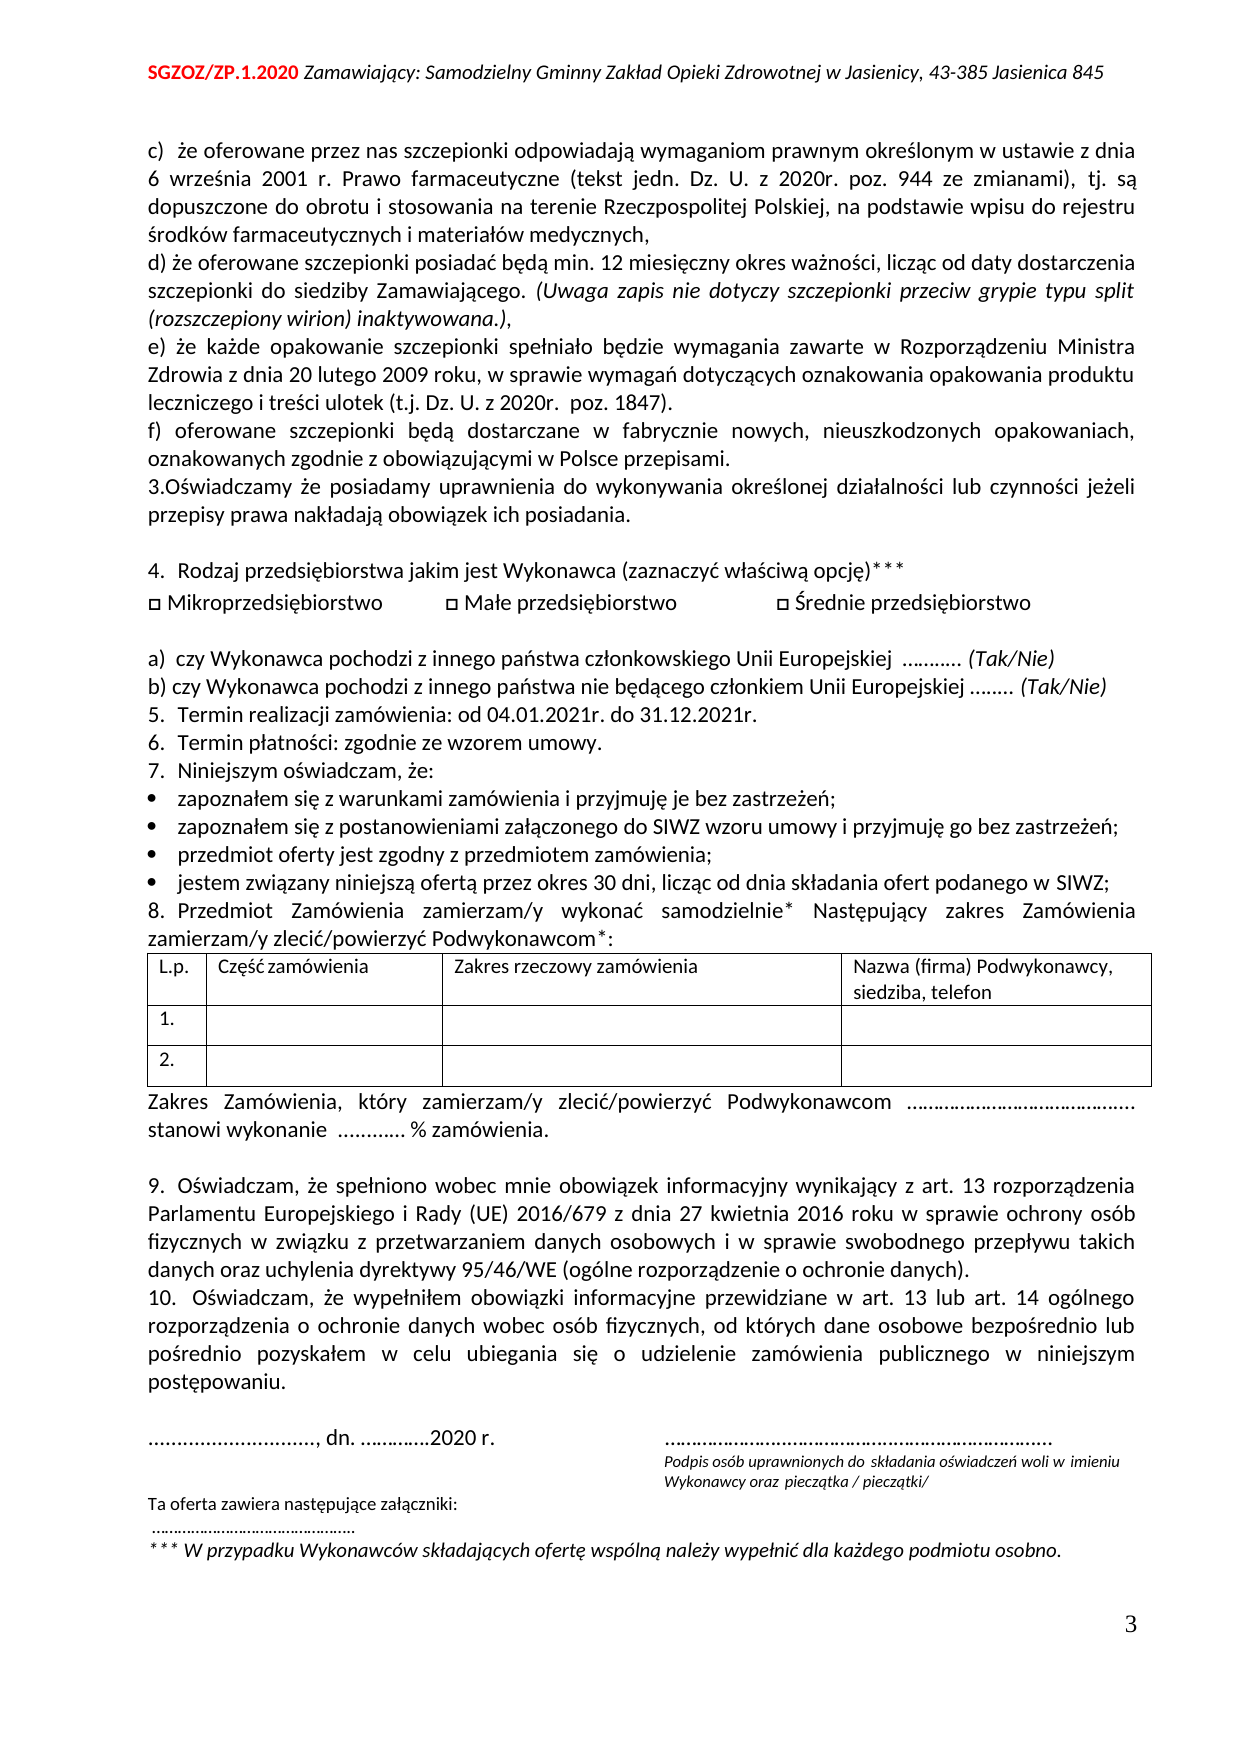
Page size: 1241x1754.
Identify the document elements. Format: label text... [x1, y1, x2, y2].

table_header Część zamówienia [207, 954, 442, 1004]
list Niniejszym oświadczam, że: [148, 756, 1137, 784]
table_cell [443, 1006, 841, 1045]
list jestem związany niniejszą ofertą przez okres 30 dni, licząc od dnia składania ofert podanego w SIWZ; [148, 868, 1137, 897]
text e) że każde opakowanie szczepionki spełniało będzie wymagania zawarte w Rozporządzeniu Ministra Zdrowia z dnia 20 lutego 2009 roku, w sprawie wymagań dotyczących oznakowania opakowania produktu leczniczego i treści ulotek (t.j. Dz. U. z 2020r. poz. 1847). [148, 332, 1137, 416]
table_cell 1. [148, 1006, 206, 1045]
text ............................., dn. ………….2020 r. …………………..………………..………………………... [148, 1423, 1137, 1451]
list Oświadczam, że spełniono wobec mnie obowiązek informacyjny wynikający z art. 13 rozporządzenia Parlamentu Europejskiego i Rady (UE) 2016/679 z dnia 27 kwietnia 2016 roku w sprawie ochrony osób fizycznych w związku z przetwarzaniem danych osobowych i w sprawie swobodnego przepływu takich danych oraz uchylenia dyrektywy 95/46/WE (ogólne rozporządzenie o ochronie danych). [148, 1171, 1137, 1283]
text Zakres Zamówienia, który zamierzam/y zlecić/powierzyć Podwykonawcom ………………………………….... stanowi wykonanie .........… % zamówienia. [148, 1087, 1137, 1143]
list Rodzaj przedsiębiorstwa jakim jest Wykonawca (zaznaczyć właściwą opcję)*** [148, 556, 1137, 584]
table_header Nazwa (firma) Podwykonawcy, siedziba, telefon [842, 954, 1151, 1004]
table_cell [443, 1046, 841, 1086]
table_cell [842, 1046, 1151, 1086]
text a) czy Wykonawca pochodzi z innego państwa członkowskiego Unii Europejskiej ……..… (Tak/Nie) [148, 644, 1137, 672]
text Podpis osób uprawnionych do składania oświadczeń woli w imieniu Wykonawcy oraz pieczątka / pieczątki/ [664, 1451, 1129, 1492]
table_header L.p. [148, 954, 206, 1004]
list przedmiot oferty jest zgodny z przedmiotem zamówienia; [148, 841, 1137, 868]
list Przedmiot Zamówienia zamierzam/y wykonać samodzielnie* Następujący zakres Zamówienia zamierzam/y zlecić/powierzyć Podwykonawcom*: [148, 897, 1137, 953]
list Oświadczam, że wypełniłem obowiązki informacyjne przewidziane w art. 13 lub art. 14 ogólnego rozporządzenia o ochronie danych wobec osób fizycznych, od których dane osobowe bezpośrednio lub pośrednio pozyskałem w celu ubiegania się o udzielenie zamówienia publicznego w niniejszym postępowaniu. [148, 1283, 1137, 1395]
table_cell [207, 1006, 442, 1045]
text d) że oferowane szczepionki posiadać będą min. 12 miesięczny okres ważności, licząc od daty dostarczenia szczepionki do siedziby Zamawiającego. (Uwaga zapis nie dotyczy szczepionki przeciw grypie typu split (rozszczepiony wirion) inaktywowana.), [148, 248, 1137, 332]
text Ta oferta zawiera następujące załączniki: [148, 1492, 1129, 1515]
table_cell [207, 1046, 442, 1086]
list zapoznałem się z warunkami zamówienia i przyjmuję je bez zastrzeżeń; [148, 784, 1137, 812]
list Termin realizacji zamówienia: od 04.01.2021r. do 31.12.2021r. [148, 700, 1137, 728]
text □ Mikroprzedsiębiorstwo □ Małe przedsiębiorstwo □ Średnie przedsiębiorstwo [148, 588, 1137, 616]
table_cell [842, 1006, 1151, 1045]
list Termin płatności: zgodnie ze wzorem umowy. [148, 728, 1137, 756]
text ……………………………………….. [148, 1515, 1129, 1538]
list zapoznałem się z postanowieniami załączonego do SIWZ wzoru umowy i przyjmuję go bez zastrzeżeń; [148, 812, 1137, 841]
table_header Zakres rzeczowy zamówienia [443, 954, 841, 1004]
text 3.Oświadczamy że posiadamy uprawnienia do wykonywania określonej działalności lub czynności jeżeli przepisy prawa nakładają obowiązek ich posiadania. [148, 472, 1137, 528]
text f) oferowane szczepionki będą dostarczane w fabrycznie nowych, nieuszkodzonych opakowaniach, oznakowanych zgodnie z obowiązującymi w Polsce przepisami. [148, 416, 1137, 472]
text *** W przypadku Wykonawców składających ofertę wspólną należy wypełnić dla każdego podmiotu osobno. [148, 1538, 1137, 1563]
list że oferowane przez nas szczepionki odpowiadają wymaganiom prawnym określonym w ustawie z dnia 6 września 2001 r. Prawo farmaceutyczne (tekst jedn. Dz. U. z 2020r. poz. 944 ze zmianami), tj. są dopuszczone do obrotu i stosowania na terenie Rzeczpospolitej Polskiej, na podstawie wpisu do rejestru środków farmaceutycznych i materiałów medycznych, [148, 136, 1137, 248]
text b) czy Wykonawca pochodzi z innego państwa nie będącego członkiem Unii Europejskiej …..… (Tak/Nie) [148, 672, 1137, 700]
table_cell 2. [148, 1046, 206, 1086]
